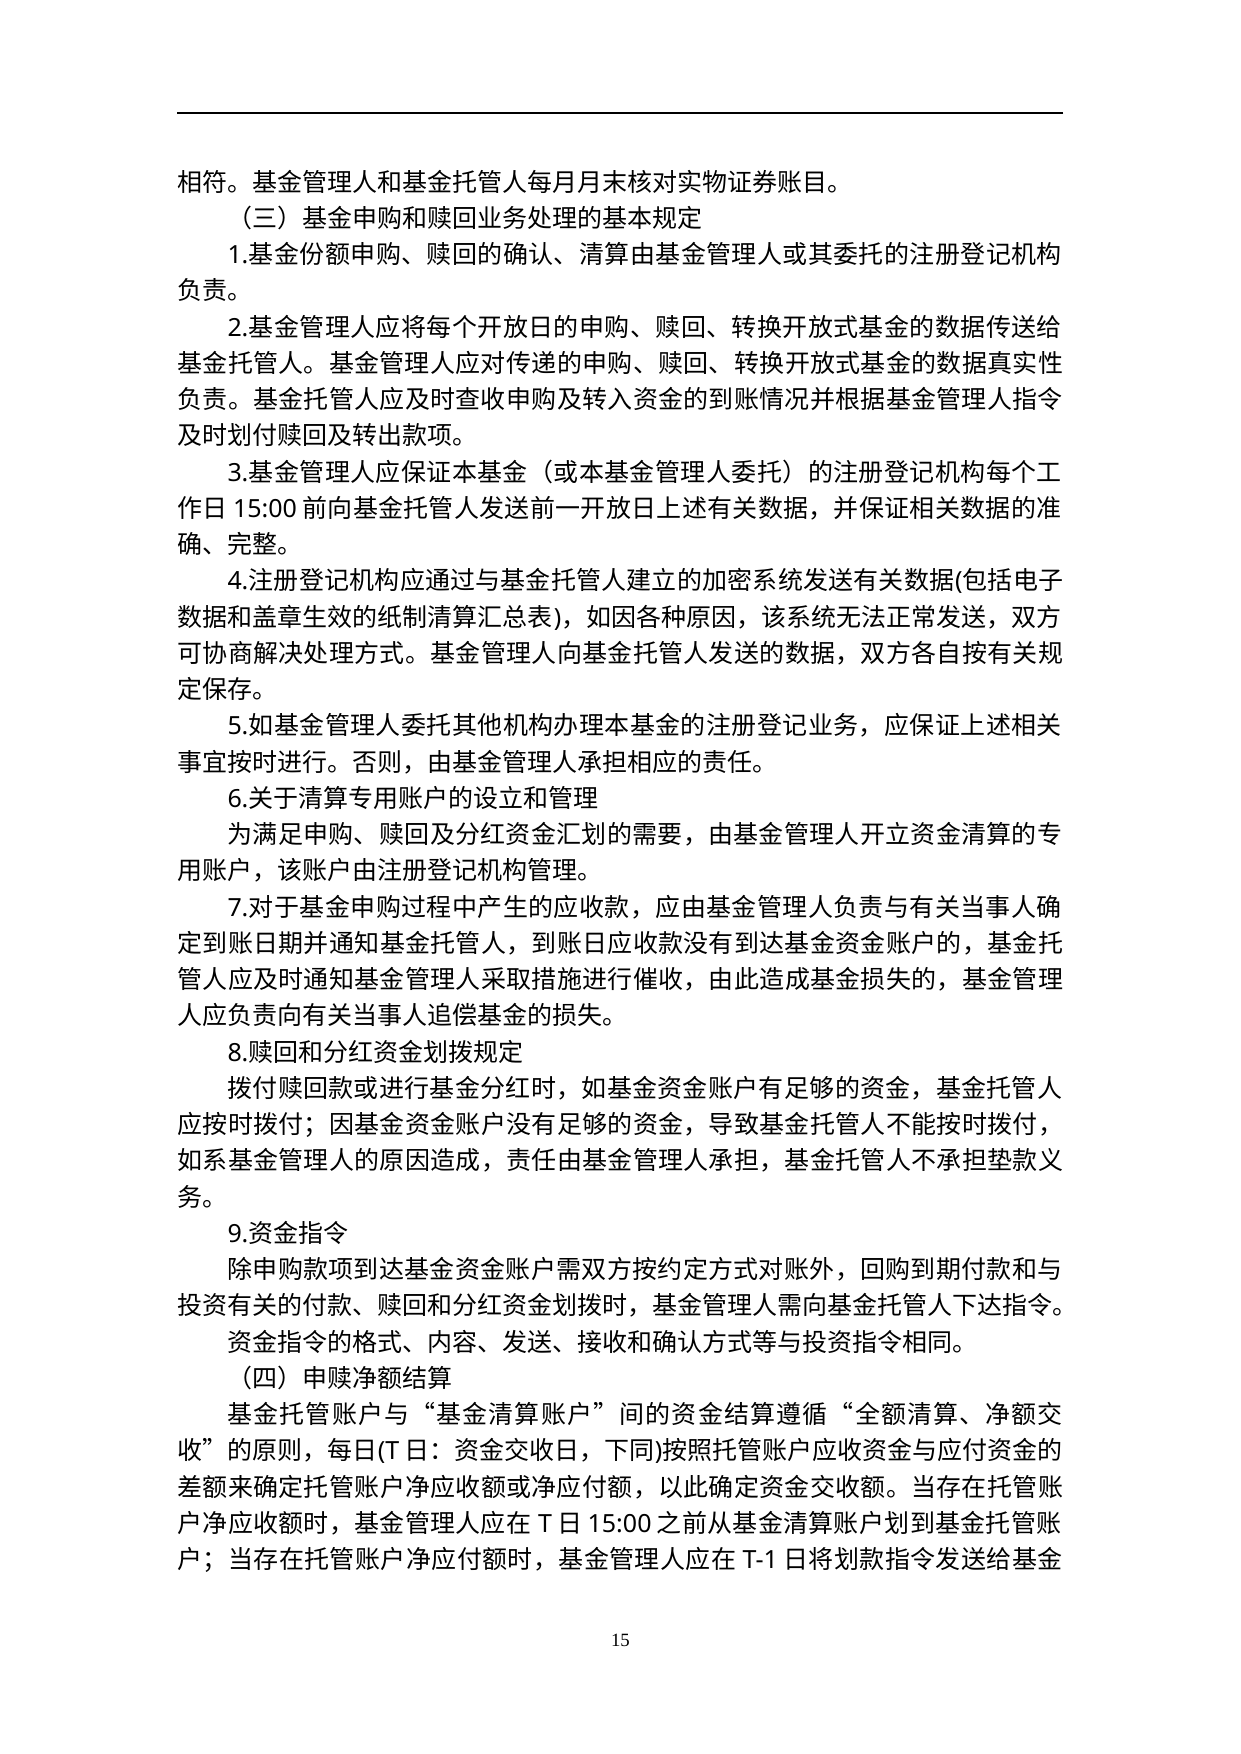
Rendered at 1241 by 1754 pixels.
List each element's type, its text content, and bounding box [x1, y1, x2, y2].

text 8.赎回和分红资金划拨规定 [177, 1032, 1063, 1068]
text （四）申赎净额结算 [177, 1358, 1063, 1394]
text 除申购款项到达基金资金账户需双方按约定方式对账外，回购到期付款和与投资有关的付款、赎回和分红资金划拨时，基金管理人需向基金托管人下达指令。 [177, 1249, 1063, 1322]
text 7.对于基金申购过程中产生的应收款，应由基金管理人负责与有关当事人确定到账日期并通知基金托管人，到账日应收款没有到达基金资金账户的，基金托管人应及时通知基金管理人采取措施进行催收，由此造成基金损失的，基金管理人应负责向有关当事人追偿基金的损失。 [177, 887, 1063, 1032]
text 3.基金管理人应保证本基金（或本基金管理人委托）的注册登记机构每个工作日15:00前向基金托管人发送前一开放日上述有关数据，并保证相关数据的准确、完整。 [177, 452, 1063, 561]
text 为满足申购、赎回及分红资金汇划的需要，由基金管理人开立资金清算的专用账户，该账户由注册登记机构管理。 [177, 814, 1063, 887]
text 拨付赎回款或进行基金分红时，如基金资金账户有足够的资金，基金托管人应按时拨付；因基金资金账户没有足够的资金，导致基金托管人不能按时拨付，如系基金管理人的原因造成，责任由基金管理人承担，基金托管人不承担垫款义务。 [177, 1068, 1063, 1213]
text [177, 1394, 1063, 1576]
text 6.关于清算专用账户的设立和管理 [177, 778, 1063, 814]
text 1.基金份额申购、赎回的确认、清算由基金管理人或其委托的注册登记机构负责。 [177, 234, 1063, 307]
text 9.资金指令 [177, 1213, 1063, 1249]
text 2.基金管理人应将每个开放日的申购、赎回、转换开放式基金的数据传送给基金托管人。基金管理人应对传递的申购、赎回、转换开放式基金的数据真实性负责。基金托管人应及时查收申购及转入资金的到账情况并根据基金管理人指令及时划付赎回及转出款项。 [177, 307, 1063, 452]
text 4.注册登记机构应通过与基金托管人建立的加密系统发送有关数据(包括电子数据和盖章生效的纸制清算汇总表)，如因各种原因，该系统无法正常发送，双方可协商解决处理方式。基金管理人向基金托管人发送的数据，双方各自按有关规定保存。 [177, 561, 1063, 706]
text 5.如基金管理人委托其他机构办理本基金的注册登记业务，应保证上述相关事宜按时进行。否则，由基金管理人承担相应的责任。 [177, 706, 1063, 778]
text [177, 162, 1063, 198]
text （三）基金申购和赎回业务处理的基本规定 [177, 198, 1063, 234]
text 资金指令的格式、内容、发送、接收和确认方式等与投资指令相同。 [177, 1322, 1063, 1358]
